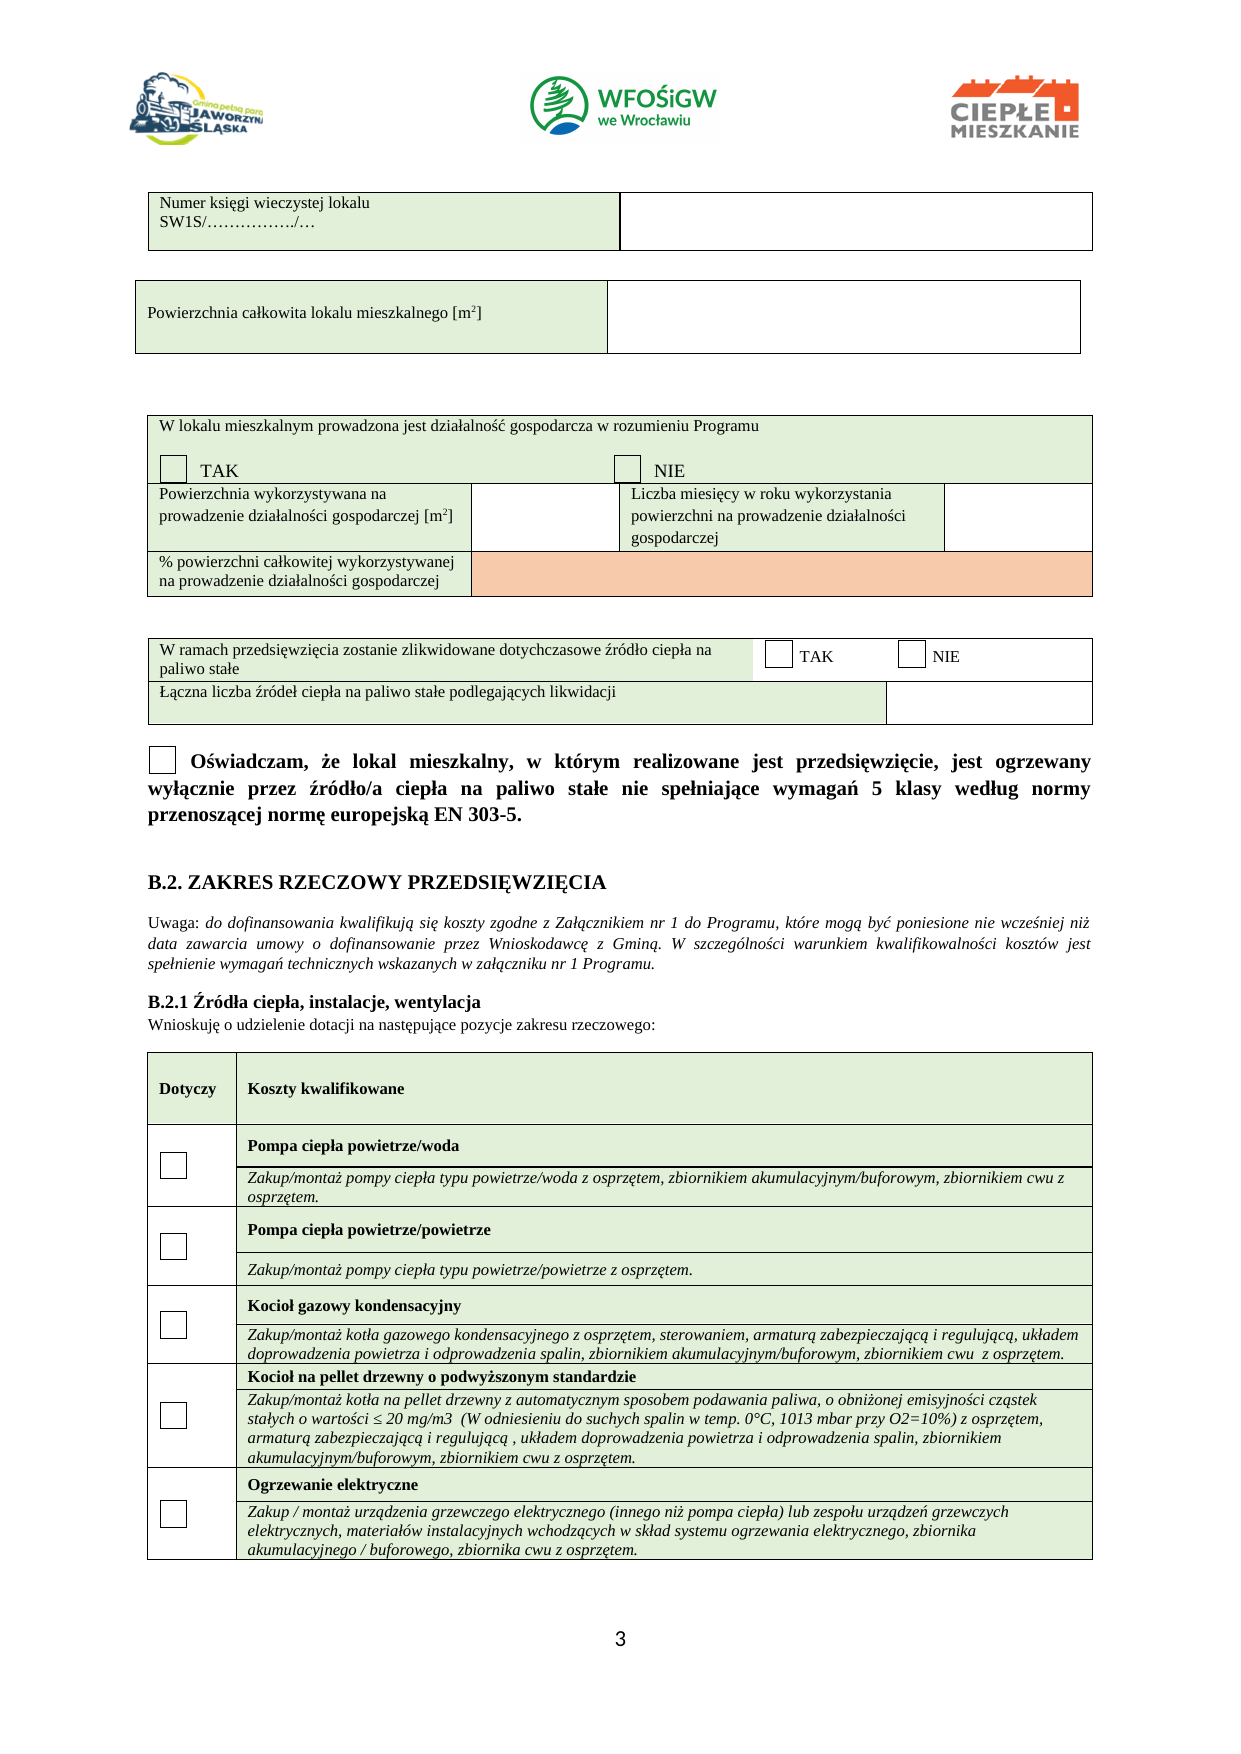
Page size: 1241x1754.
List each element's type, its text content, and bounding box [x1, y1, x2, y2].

table_cell Liczba miesięcy w roku wykorzystania powierzchni na prowadzenie działalności gospodarczej [620, 484, 944, 551]
table_cell [191, 1125, 236, 1206]
table_cell Kocioł na pellet drzewny o podwyższonym standardzie [237, 1364, 1092, 1389]
table_cell Powierzchnia wykorzystywana na prowadzenie działalności gospodarczej [m2] [148, 484, 471, 551]
table_header [621, 193, 1092, 250]
text Uwaga: do dofinansowania kwalifikują się koszty zgodne z Załącznikiem nr 1 do Programu, które mogą być poniesione nie wcześniej niż data zawarcia umowy o dofinansowanie przez Wnioskodawcę z Gminą. W szczególności warunkiem kwalifikowalności kosztów jest spełnienie wymagań technicznych wskazanych w załączniku nr 1 Programu. [148, 913, 1093, 973]
table_header TAK [753, 639, 886, 681]
text Oświadczam, że lokal mieszkalny, w którym realizowane jest przedsięwzięcie, jest ogrzewany wyłącznie przez źródło/a ciepła na paliwo stałe nie spełniające wymagań 5 klasy według normy przenoszącej normę europejską EN 303-5. [148, 745, 1093, 826]
picture [128, 72, 263, 144]
text B.2. ZAKRES RZECZOWY PRZEDSIĘWZIĘCIA [148, 870, 1093, 894]
table_cell [148, 1364, 191, 1467]
table_cell Ogrzewanie elektryczne [237, 1468, 1092, 1501]
table_header NIE [886, 639, 1092, 681]
table_cell [472, 484, 619, 551]
table_cell Zakup / montaż urządzenia grzewczego elektrycznego (innego niż pompa ciepła) lub zespołu urządzeń grzewczych elektrycznych, materiałów instalacyjnych wchodzących w skład systemu ogrzewania elektrycznego, zbiornika akumulacyjnego / buforowego, zbiornika cwu z osprzętem. [237, 1502, 1092, 1559]
table_cell [148, 1207, 191, 1285]
table_header W ramach przedsięwzięcia zostanie zlikwidowane dotychczasowe źródło ciepła na paliwo stałe [149, 639, 753, 681]
table_cell [472, 552, 1092, 596]
table_header W lokalu mieszkalnym prowadzona jest działalność gospodarcza w rozumieniu Programu TAK NIE [148, 416, 1092, 483]
picture [936, 73, 1093, 139]
table_cell Pompa ciepła powietrze/powietrze [237, 1207, 1092, 1252]
table_cell % powierzchni całkowitej wykorzystywanej na prowadzenie działalności gospodarczej [148, 552, 471, 596]
table_cell Kocioł gazowy kondensacyjny [237, 1286, 1092, 1323]
table_cell [191, 1468, 236, 1559]
table_header Koszty kwalifikowane [237, 1053, 1092, 1123]
text Wnioskuję o udzielenie dotacji na następujące pozycje zakresu rzeczowego: [148, 1014, 1093, 1034]
table_cell [191, 1286, 236, 1363]
table_cell Zakup/montaż pompy ciepła typu powietrze/woda z osprzętem, zbiornikiem akumulacyjnym/buforowym, zbiornikiem cwu z osprzętem. [237, 1168, 1092, 1206]
table_cell Zakup/montaż kotła gazowego kondensacyjnego z osprzętem, sterowaniem, armaturą zabezpieczającą i regulującą, układem doprowadzenia powietrza i odprowadzenia spalin, zbiornikiem akumulacyjnym/buforowym, zbiornikiem cwu z osprzętem. [237, 1325, 1092, 1363]
table_header [608, 281, 1080, 353]
table_cell [191, 1207, 236, 1285]
table_header Dotyczy [148, 1053, 236, 1123]
table_header Powierzchnia całkowita lokalu mieszkalnego [m2] [136, 281, 607, 353]
table_cell [945, 484, 1092, 551]
table_cell [148, 1286, 191, 1363]
picture [520, 70, 720, 143]
text B.2.1 Źródła ciepła, instalacje, wentylacja [148, 991, 1093, 1013]
table_cell Zakup/montaż pompy ciepła typu powietrze/powietrze z osprzętem. [237, 1253, 1092, 1285]
table_cell [887, 682, 1092, 723]
table_cell [753, 682, 886, 723]
table_cell Łączna liczba źródeł ciepła na paliwo stałe podlegających likwidacji [149, 682, 753, 723]
table_cell [148, 1125, 191, 1206]
table_cell Zakup/montaż kotła na pellet drzewny z automatycznym sposobem podawania paliwa, o obniżonej emisyjności cząstek stałych o wartości ≤ 20 mg/m3 (W odniesieniu do suchych spalin w temp. 0°C, 1013 mbar przy O2=10%) z osprzętem, armaturą zabezpieczającą i regulującą , układem doprowadzenia powietrza i odprowadzenia spalin, zbiornikiem akumulacyjnym/buforowym, zbiornikiem cwu z osprzętem. [237, 1390, 1092, 1467]
table_cell [148, 1468, 191, 1559]
table_cell Pompa ciepła powietrze/woda [237, 1125, 1092, 1166]
table_header Numer księgi wieczystej lokalu SW1S/……………./… [149, 193, 619, 250]
table_cell [191, 1364, 236, 1467]
